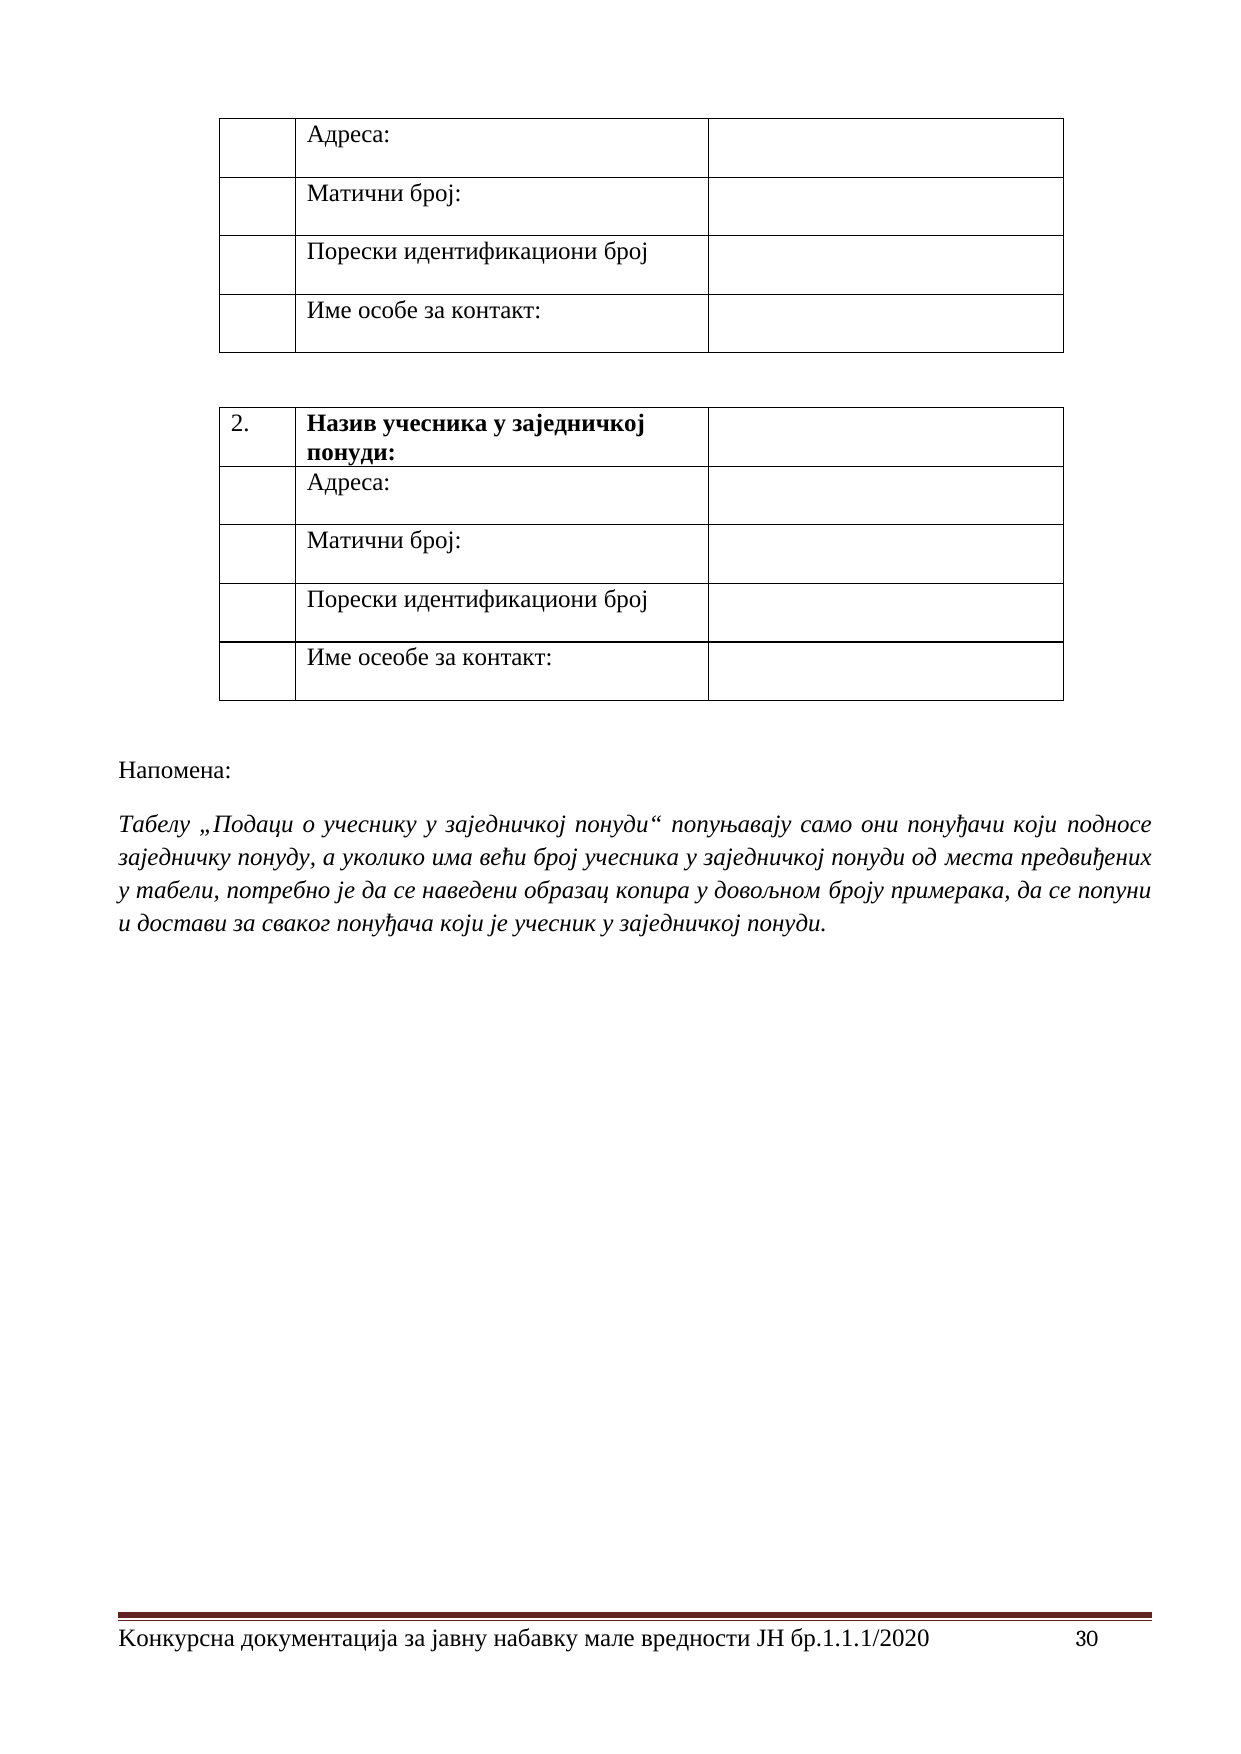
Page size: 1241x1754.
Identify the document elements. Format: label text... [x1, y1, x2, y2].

table_cell [709, 236, 1063, 294]
table_cell [220, 178, 295, 235]
table_cell Порески идентификациони број [296, 236, 708, 294]
table_cell Име особе за контакт: [296, 295, 708, 352]
table_cell [220, 467, 295, 524]
table_cell [220, 119, 295, 177]
table_cell [220, 643, 295, 700]
table_header Назив учесника у заједничкој понуди: [296, 408, 708, 466]
table_cell [220, 295, 295, 352]
table_header 2. [220, 408, 295, 466]
table_header [709, 408, 1063, 466]
table_cell [709, 295, 1063, 352]
table_cell [709, 584, 1063, 641]
table_cell [709, 178, 1063, 235]
table_cell [220, 584, 295, 641]
table_cell Порески идентификациони број [296, 584, 708, 641]
table_cell Адреса: [296, 467, 708, 524]
table_cell Име осеобе за контакт: [296, 643, 708, 700]
table_cell [709, 643, 1063, 700]
table_cell [709, 119, 1063, 177]
text Табелу „Подаци о учеснику у заједничкој понуди“ попуњавају само они понуђачи који подносе заједничку понуду, а уколико има већи број учесника у заједничкој понуди од места предвиђених у табели, потребно је да се наведени образац копира у довољном броју примерака, да се попуни и достави за сваког понуђача који је учесник у заједничкој понуди. [118, 809, 1152, 936]
text Напомена: [118, 755, 1152, 783]
table_cell Матични број: [296, 178, 708, 235]
table_cell Адреса: [296, 119, 708, 177]
table_cell [220, 525, 295, 583]
table_cell [709, 467, 1063, 524]
table_cell [220, 236, 295, 294]
table_cell [709, 525, 1063, 583]
table_cell Матични број: [296, 525, 708, 583]
